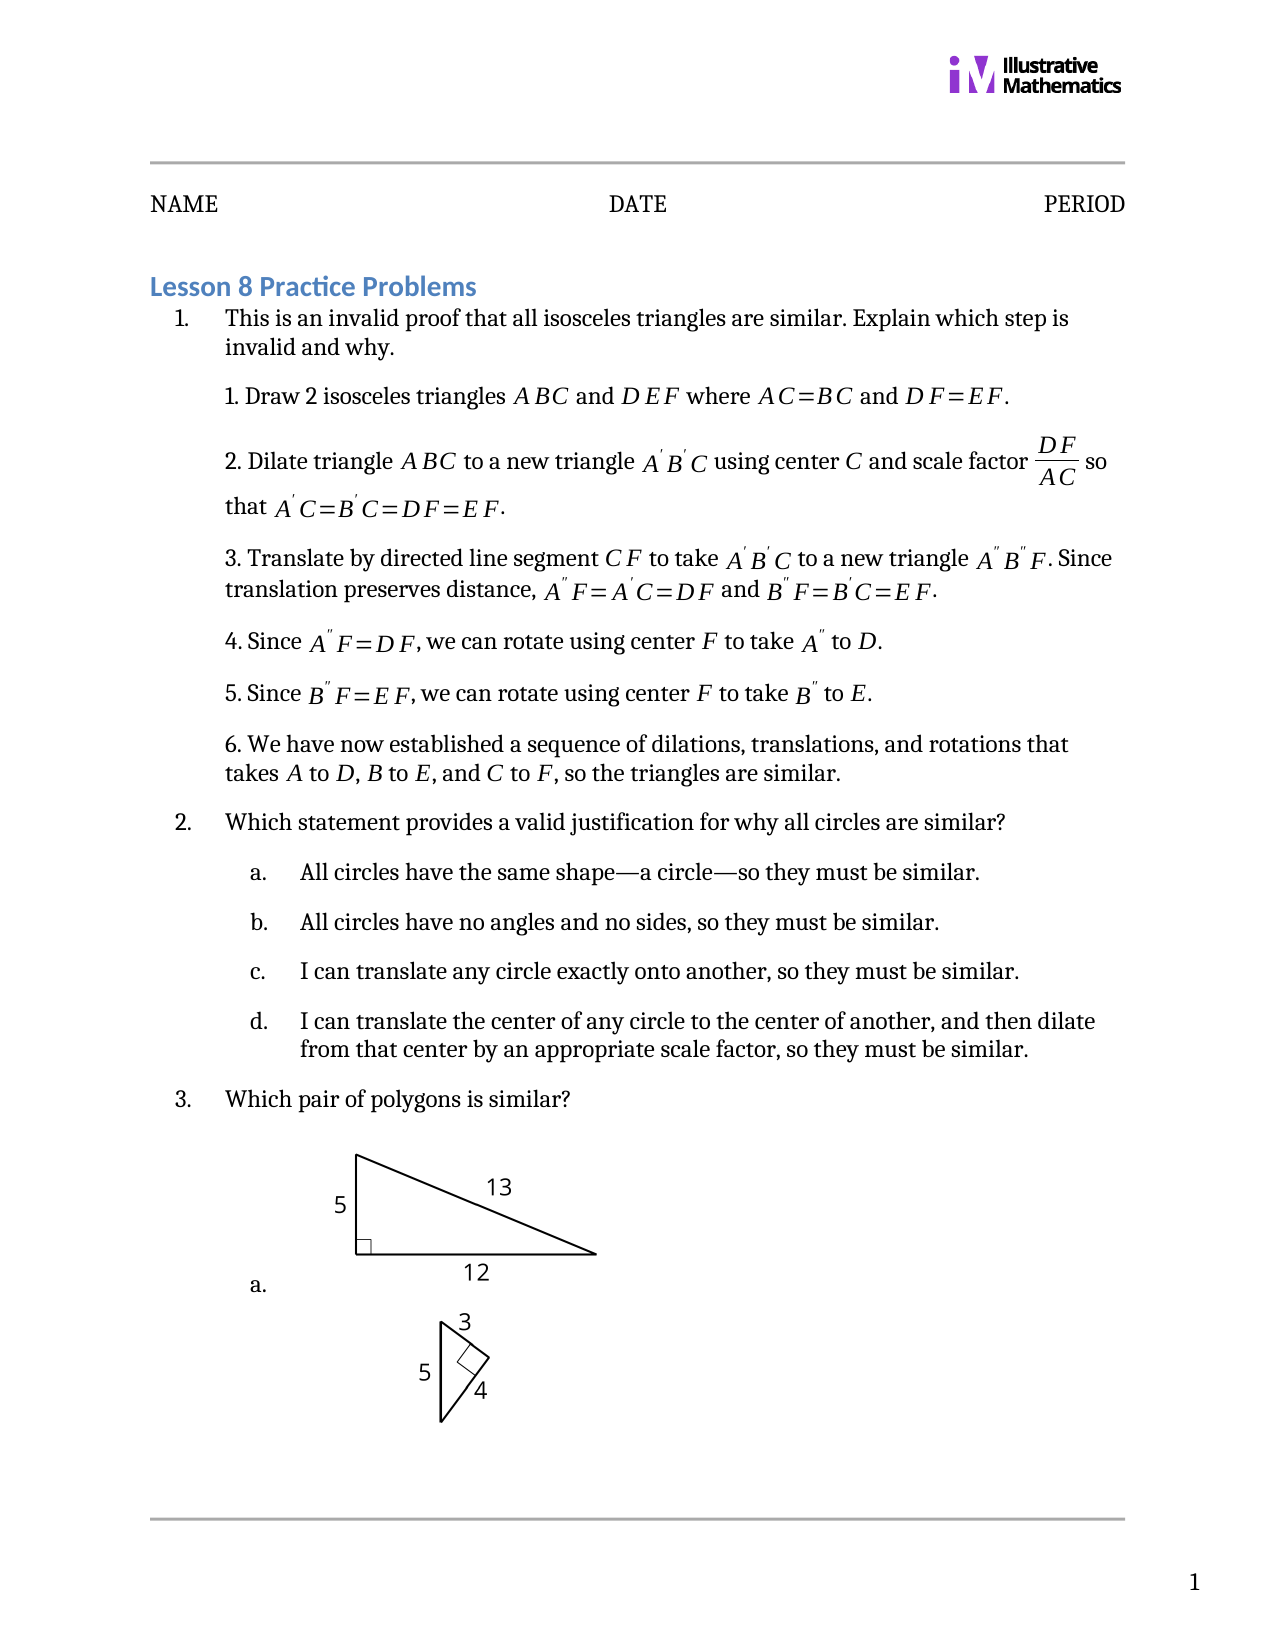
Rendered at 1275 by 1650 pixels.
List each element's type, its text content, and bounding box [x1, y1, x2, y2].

list 3. Translate by directed line segment to take to a new triangle . Since translation preserves distance, and . [175, 543, 1125, 605]
picture [949, 55, 1121, 93]
list This is an invalid proof that all isosceles triangles are similar. Explain which step is invalid and why. [175, 304, 1125, 361]
list 1. Draw 2 isosceles triangles and where and . [175, 382, 1125, 411]
list I can translate the center of any circle to the center of another, and then dilate from that center by an appropriate scale factor, so they must be similar. [250, 1007, 1125, 1064]
picture [318, 1134, 634, 1292]
list 2. Dilate triangle to a new triangle using center and scale factor so that . [175, 432, 1125, 522]
picture [318, 1302, 563, 1430]
list 6. We have now established a sequence of dilations, translations, and rotations that takes to , to , and to , so the triangles are similar. [175, 730, 1125, 787]
list Which statement provides a valid justification for why all circles are similar? [175, 808, 1125, 837]
list I can translate any circle exactly onto another, so they must be similar. [250, 957, 1125, 986]
list 5. Since , we can rotate using center to take to . [175, 678, 1125, 709]
list All circles have no angles and no sides, so they must be similar. [250, 907, 1125, 936]
subtitle Lesson 8 Practice Problems [150, 268, 1125, 304]
list 4. Since , we can rotate using center to take to . [175, 626, 1125, 657]
list All circles have the same shape—a circle—so they must be similar. [250, 858, 1125, 887]
list Which pair of polygons is similar? [175, 1085, 1125, 1114]
